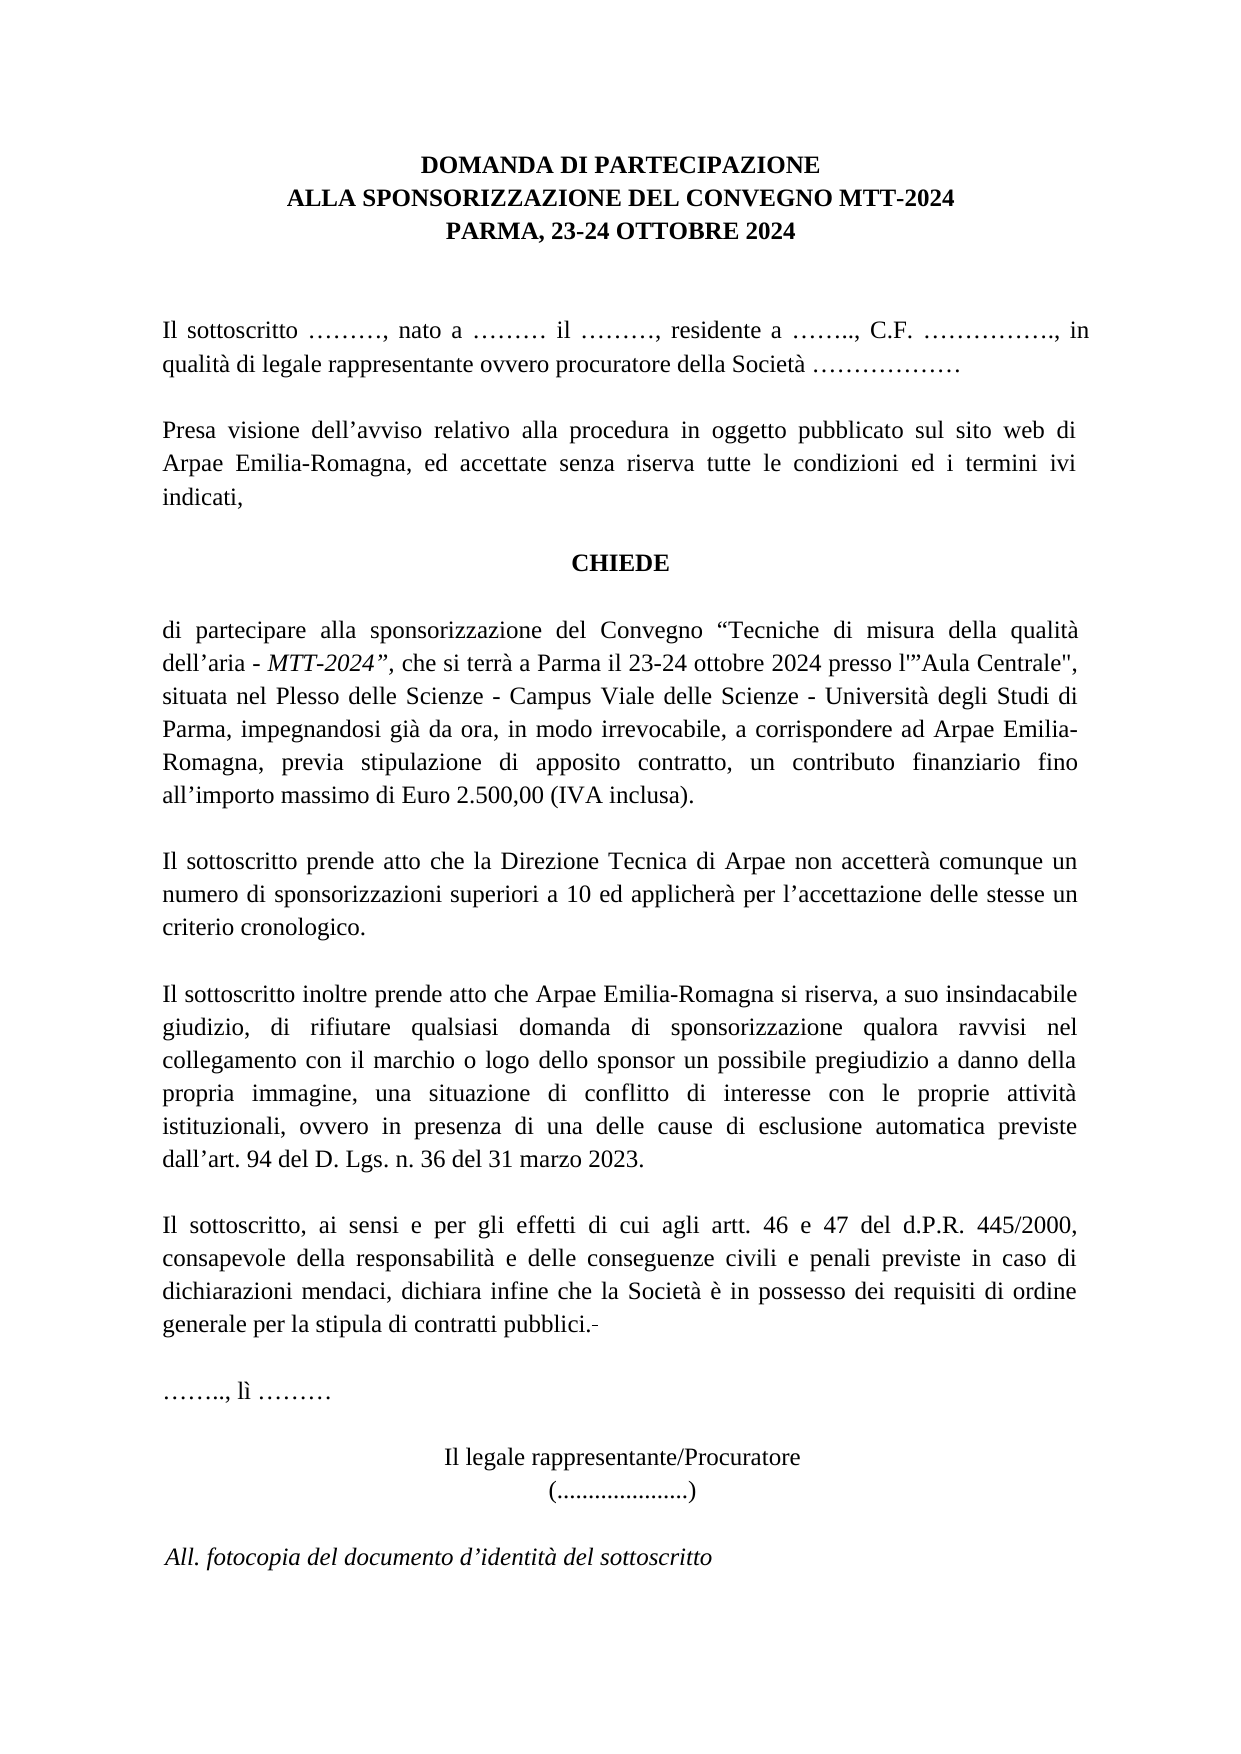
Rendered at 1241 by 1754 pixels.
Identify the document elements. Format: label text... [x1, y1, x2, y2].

text ALLA SPONSORIZZAZIONE DEL CONVEGNO MTT-2024 [185, 183, 1056, 212]
text di partecipare alla sponsorizzazione del Convegno “Tecniche di misura della qualità dell’aria - MTT-2024”, che si terrà a Parma il 23-24 ottobre 2024 presso l'”Aula Centrale", situata nel Plesso delle Scienze - Campus Viale delle Scienze - Università degli Studi di Parma, impegnandosi già da ora, in modo irrevocabile, a corrispondere ad Arpae Emilia-Romagna, previa stipulazione di apposito contratto, un contributo finanziario fino all’importo massimo di Euro 2.500,00 (IVA inclusa). [162, 615, 1079, 809]
text …….., lì ……… [162, 1376, 1090, 1405]
text All. fotocopia del documento d’identità del sottoscritto [165, 1542, 1080, 1570]
text Presa visione dell’avviso relativo alla procedura in oggetto pubblicato sul sito web di Arpae Emilia-Romagna, ed accettate senza riserva tutte le condizioni ed i termini ivi indicati, [162, 416, 1078, 510]
text Il sottoscritto prende atto che la Direzione Tecnica di Arpae non accetterà comunque un numero di sponsorizzazioni superiori a 10 ed applicherà per l’accettazione delle stesse un criterio cronologico. [162, 846, 1079, 941]
text Il legale rappresentante/Procuratore [165, 1442, 1080, 1471]
text DOMANDA DI PARTECIPAZIONE [391, 150, 850, 179]
text Il sottoscritto, ai sensi e per gli effetti di cui agli artt. 46 e 47 del d.P.R. 445/2000, consapevole della responsabilità e delle conseguenze civili e penali previste in caso di dichiarazioni mendaci, dichiara infine che la Società è in possesso dei requisiti di ordine generale per la stipula di contratti pubblici. [162, 1210, 1078, 1338]
text Il sottoscritto ………, nato a ……… il ………, residente a …….., C.F. ……………., in qualità di legale rappresentante ovvero procuratore della Società ……………… [162, 316, 1090, 377]
text PARMA, 23-24 OTTOBRE 2024 [185, 216, 1056, 245]
text Il sottoscritto inoltre prende atto che Arpae Emilia-Romagna si riserva, a suo insindacabile giudizio, di rifiutare qualsiasi domanda di sponsorizzazione qualora ravvisi nel collegamento con il marchio o logo dello sponsor un possibile pregiudizio a danno della propria immagine, una situazione di conflitto di interesse con le proprie attività istituzionali, ovvero in presenza di una delle cause di esclusione automatica previste dall’art. 94 del D. Lgs. n. 36 del 31 marzo 2023. [162, 979, 1078, 1173]
text CHIEDE [391, 548, 850, 577]
text (.....................) [165, 1476, 1080, 1504]
